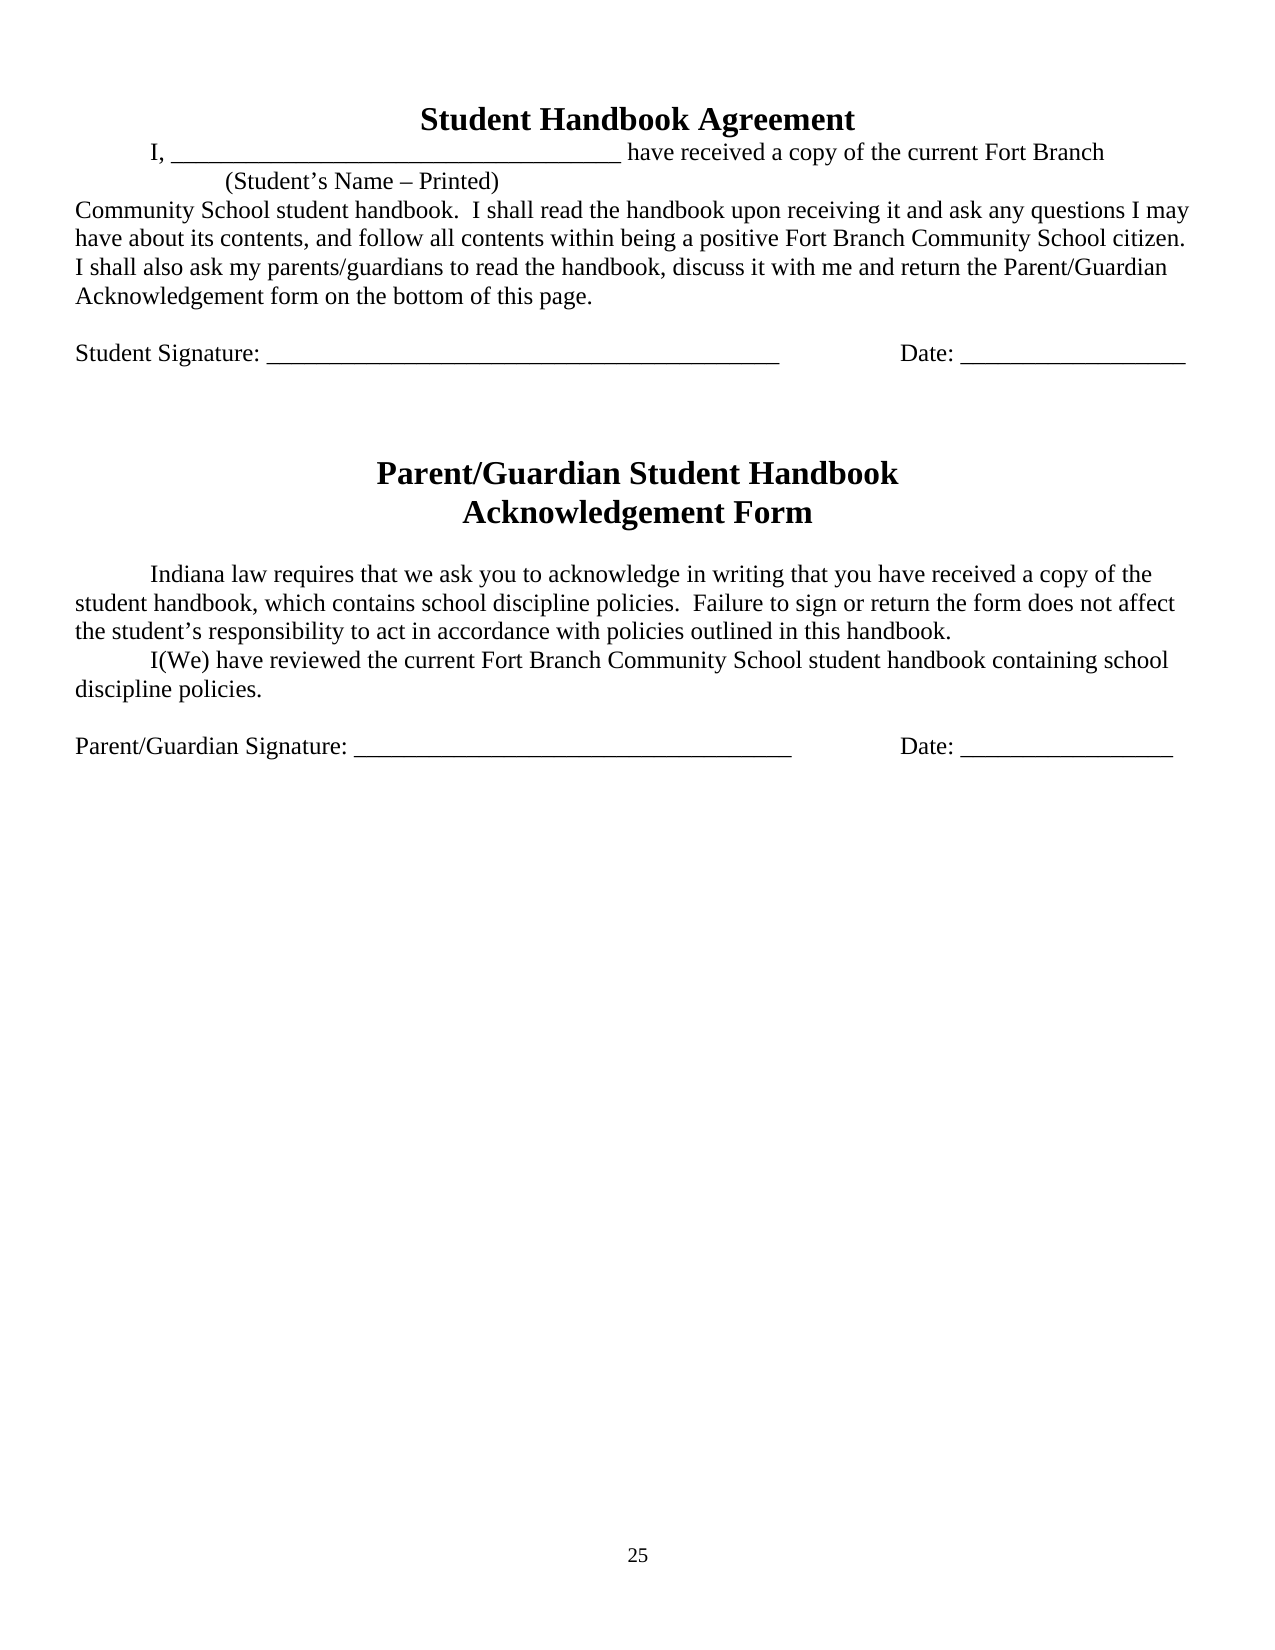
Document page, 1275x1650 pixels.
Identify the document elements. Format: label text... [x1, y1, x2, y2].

text Student Handbook Agreement [75, 99, 1200, 137]
text Parent/Guardian Signature: ___________________________________ Date: _________________ [75, 731, 1200, 760]
text Community School student handbook. I shall read the handbook upon receiving it and ask any questions I may have about its contents, and follow all contents within being a positive citizen. I shall also ask my parents/guardians to read the handbook, discuss it with me and return the Parent/Guardian Acknowledgement form on the bottom of this page. [75, 195, 1200, 310]
text (Student’s Name – Printed) [75, 166, 1200, 195]
text law requires that we ask you to acknowledge in writing that you have received a copy of the student handbook, which contains school discipline policies. Failure to sign or return the form does not affect the student’s responsibility to act in accordance with policies outlined in this handbook. [75, 559, 1200, 645]
text I(We) have reviewed the current student handbook containing school discipline policies. [75, 645, 1200, 703]
text Acknowledgement Form [75, 492, 1200, 530]
text I, ____________________________________ have received a copy of the current [75, 137, 1200, 166]
text Parent/Guardian Student Handbook [75, 453, 1200, 492]
text Student Signature: _________________________________________ Date: __________________ [75, 338, 1200, 367]
